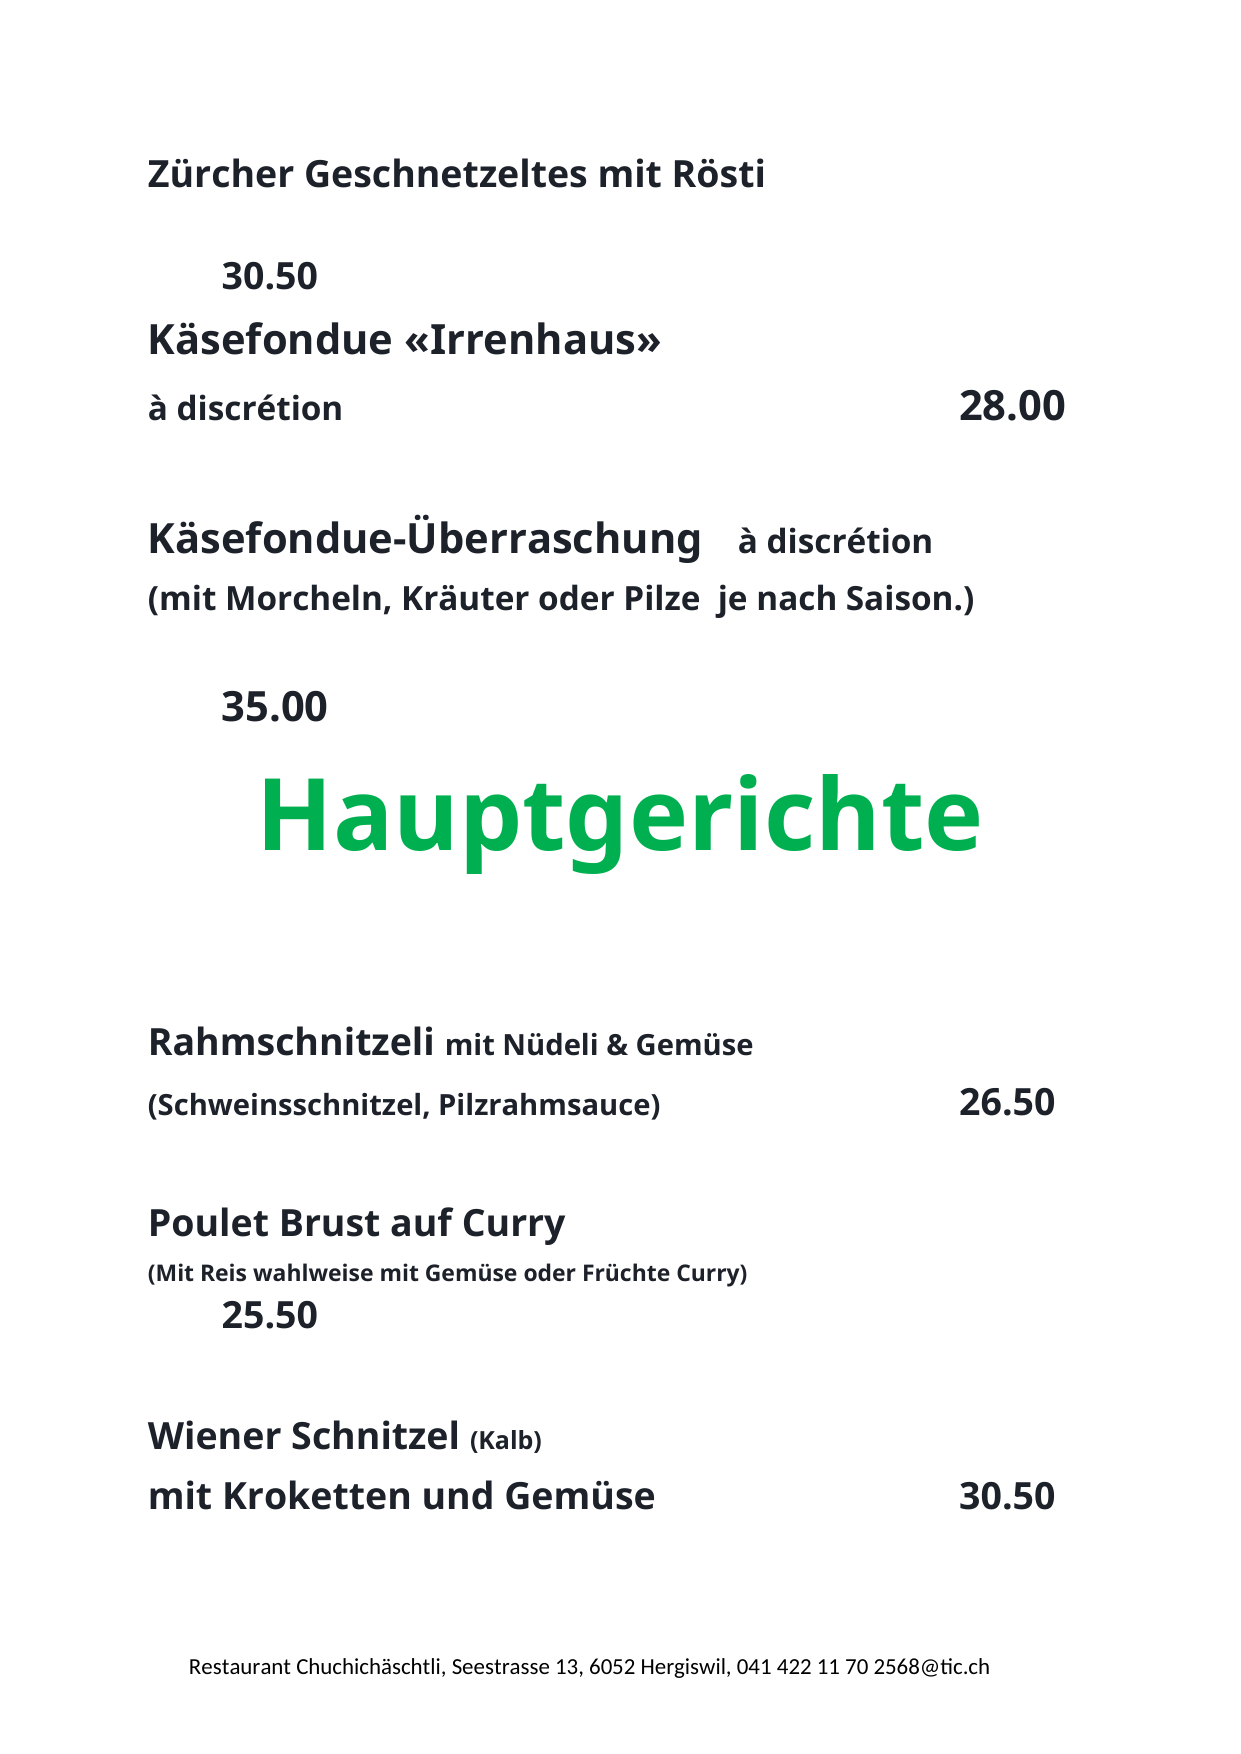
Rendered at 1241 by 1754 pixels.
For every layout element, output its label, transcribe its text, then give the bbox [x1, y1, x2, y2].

text Poulet Brust auf Curry [148, 1196, 1093, 1247]
text Rahmschnitzeli mit Nüdeli & Gemüse [148, 1015, 1093, 1066]
text Zürcher Geschnetzeltes mit Rösti 30.50 [148, 148, 1093, 301]
text Wiener Schnitzel (Kalb) [148, 1409, 1093, 1460]
text (Mit Reis wahlweise mit Gemüse oder Früchte Curry) 25.50 [148, 1257, 1093, 1339]
text Käsefondue «Irrenhaus» [148, 310, 1093, 367]
text mit Kroketten und Gemüse 30.50 [148, 1469, 1093, 1520]
text (Schweinsschnitzel, Pilzrahmsauce) 26.50 [148, 1076, 1093, 1127]
text à discrétion 28.00 [148, 376, 1093, 433]
text Hauptgerichte [148, 743, 1093, 879]
text Käsefondue-Überraschung à discrétion [148, 508, 1093, 565]
text (mit Morcheln, Kräuter oder Pilze je nach Saison.) 35.00 [148, 575, 1093, 734]
